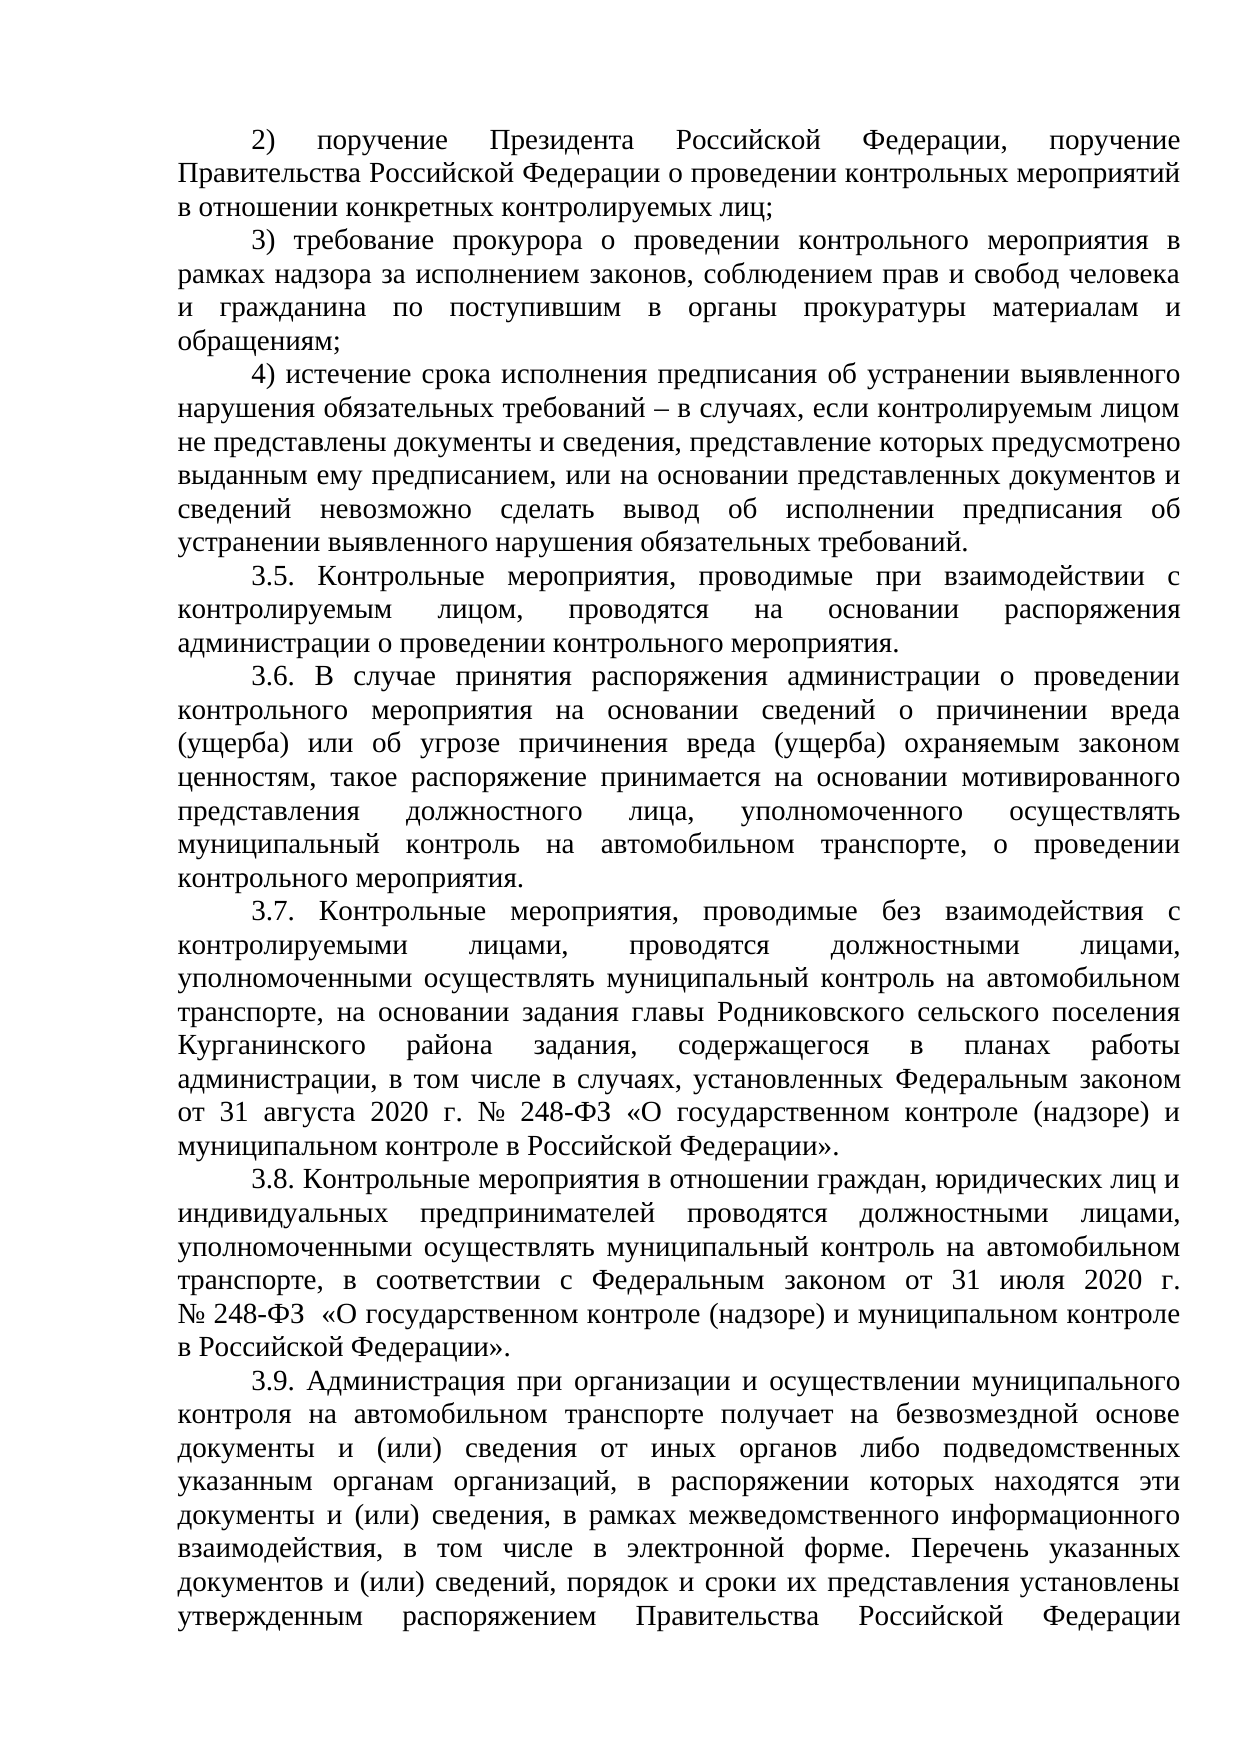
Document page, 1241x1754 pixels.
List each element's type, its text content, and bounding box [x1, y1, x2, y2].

text 4) истечение срока исполнения предписания об устранении выявленного нарушения обязательных требований – в случаях, если контролируемым лицом не представлены документы и сведения, представление которых предусмотрено выданным ему предписанием, или на основании представленных документов и сведений невозможно сделать вывод об исполнении предписания об устранении выявленного нарушения обязательных требований. [177, 357, 1181, 558]
text 3.5. Контрольные мероприятия, проводимые при взаимодействии с контролируемым лицом, проводятся на основании распоряжения администрации о проведении контрольного мероприятия. [177, 558, 1181, 658]
text 3.7. Контрольные мероприятия, проводимые без взаимодействия с контролируемыми лицами, проводятся должностными лицами, уполномоченными осуществлять муниципальный контроль на автомобильном транспорте, на основании задания главы Родниковского сельского поселения Курганинского района задания, содержащегося в планах работы администрации, в том числе в случаях, установленных Федеральным законом от 31 августа 2020 г. № 248-ФЗ «О государственном контроле (надзоре) и муниципальном контроле в Российской Федерации». [177, 893, 1181, 1061]
text 3.6. В случае принятия распоряжения администрации о проведении контрольного мероприятия на основании сведений о причинении вреда (ущерба) или об угрозе причинения вреда (ущерба) охраняемым законом ценностям, такое распоряжение принимается на основании мотивированного представления должностного лица, уполномоченного осуществлять муниципальный контроль на автомобильном транспорте, о проведении контрольного мероприятия. [177, 658, 1181, 893]
text 3.8. Контрольные мероприятия в отношении граждан, юридических лиц и индивидуальных предпринимателей проводятся должностными лицами, уполномоченными осуществлять муниципальный контроль на автомобильном транспорте, в соответствии с Федеральным законом от 31 июля 2020 г. № 248-ФЗ «О государственном контроле (надзоре) и муниципальном контроле в Российской Федерации». [177, 1162, 1181, 1363]
text 3.7. Контрольные мероприятия, проводимые без взаимодействия с контролируемыми лицами, проводятся должностными лицами, уполномоченными осуществлять муниципальный контроль на автомобильном транспорте, на основании задания главы Родниковского сельского поселения Курганинского района задания, содержащегося в планах работы администрации, в том числе в случаях, установленных Федеральным законом от 31 августа 2020 г. № 248-ФЗ «О государственном контроле (надзоре) и муниципальном контроле в Российской Федерации». [177, 1061, 1181, 1162]
text 2) поручение Президента Российской Федерации, поручение Правительства Российской Федерации о проведении контрольных мероприятий в отношении конкретных контролируемых лиц; [177, 122, 1181, 222]
text 3) требование прокурора о проведении контрольного мероприятия в рамках надзора за исполнением законов, соблюдением прав и свобод человека и гражданина по поступившим в органы прокуратуры материалам и обращениям; [177, 222, 1181, 357]
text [177, 1363, 1181, 1631]
